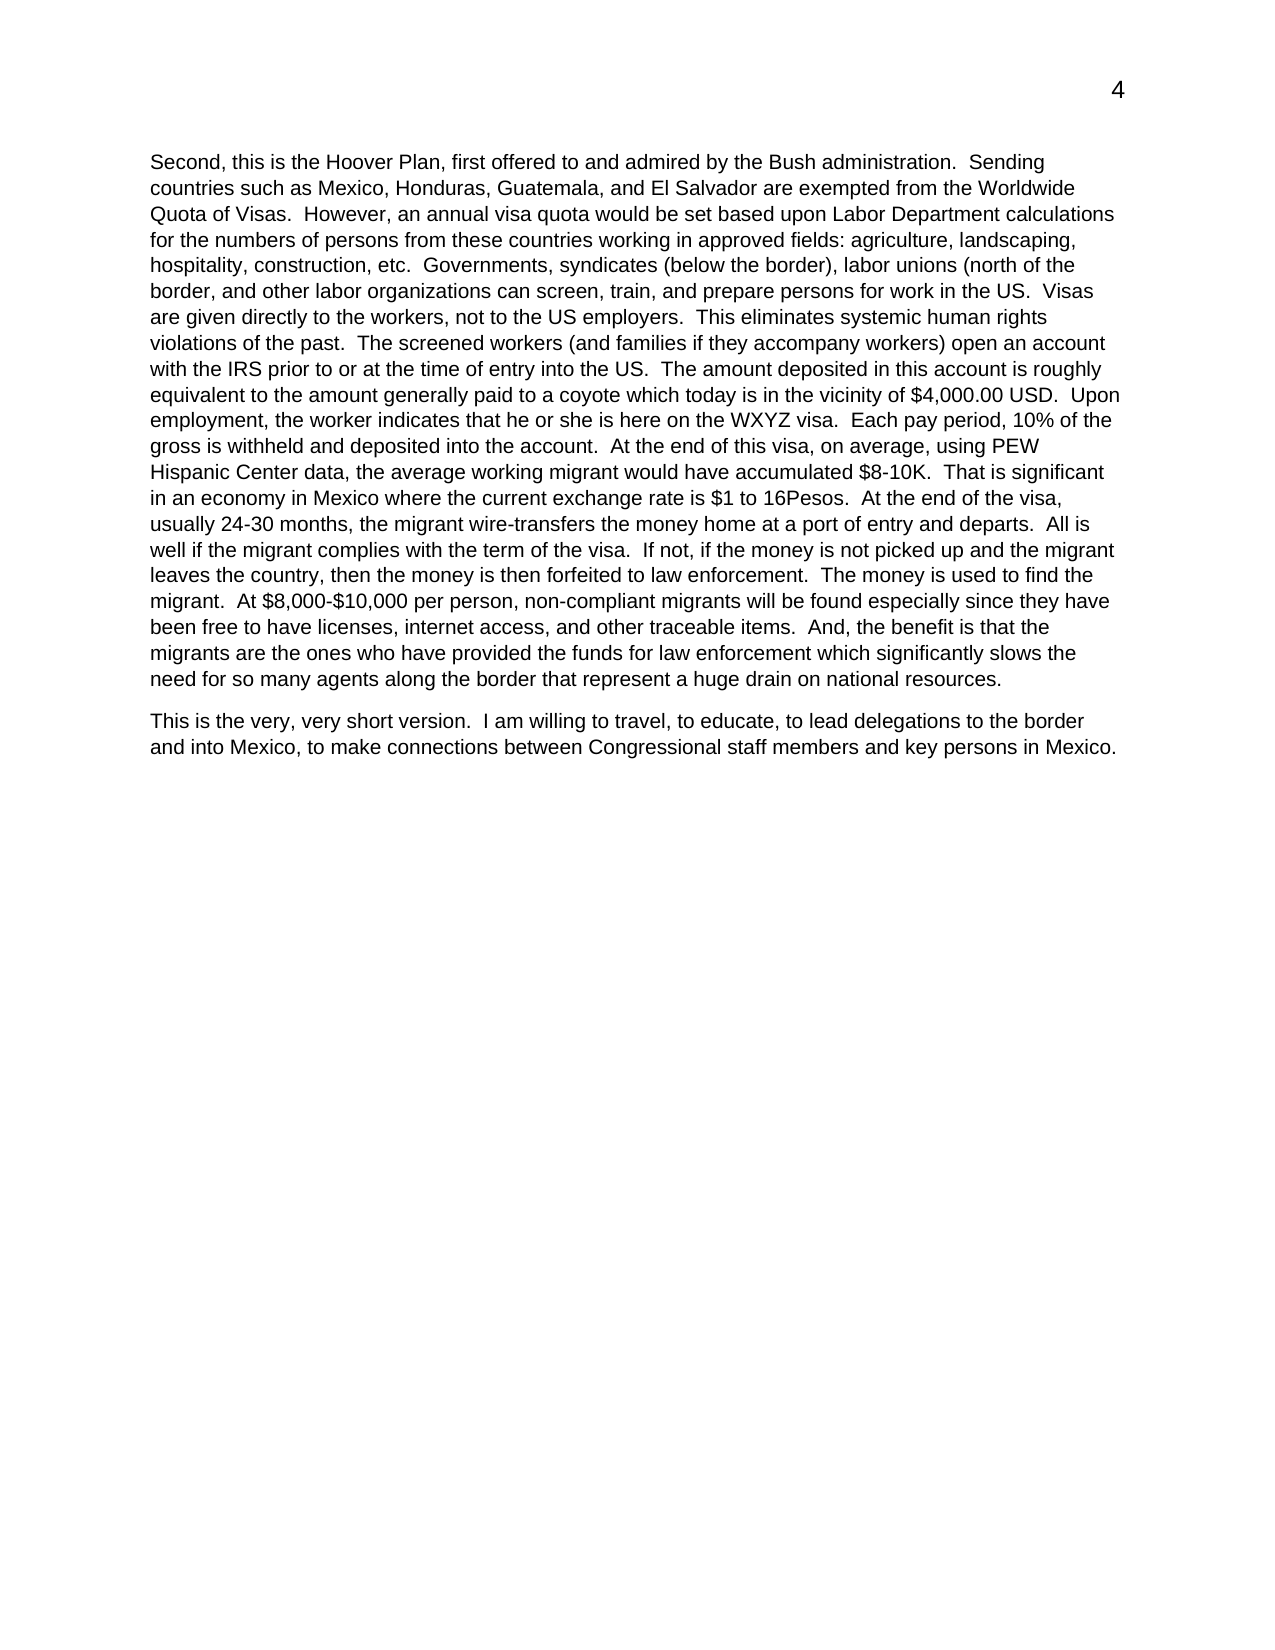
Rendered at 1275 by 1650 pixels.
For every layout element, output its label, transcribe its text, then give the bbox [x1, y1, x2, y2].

text This is the very, very short version. I am willing to travel, to educate, to lead delegations to the border and into Mexico, to make connections between Congressional staff members and key persons in Mexico. [150, 709, 1125, 759]
text Second, this is the Hoover Plan, first offered to and admired by the Bush administration. Sending countries such as Mexico, Honduras, Guatemala, and El Salvador are exempted from the Worldwide Quota of Visas. However, an annual visa quota would be set based upon Labor Department calculations for the numbers of persons from these countries working in approved fields: agriculture, landscaping, hospitality, construction, etc. Governments, syndicates (below the border), labor unions (north of the border, and other labor organizations can screen, train, and prepare persons for work in the US. Visas are given directly to the workers, not to the US employers. This eliminates systemic human rights violations of the past. The screened workers (and families if they accompany workers) open an account with the IRS prior to or at the time of entry into the US. The amount deposited in this account is roughly equivalent to the amount generally paid to a coyote which today is in the vicinity of $4,000.00 USD. Upon employment, the worker indicates that he or she is here on the WXYZ visa. Each pay period, 10% of the gross is withheld and deposited into the account. At the end of this visa, on average, using PEW Hispanic Center data, the average working migrant would have accumulated $8-10K. That is significant in an economy in Mexico where the current exchange rate is $1 to 16Pesos. At the end of the visa, usually 24-30 months, the migrant wire-transfers the money home at a port of entry and departs. All is well if the migrant complies with the term of the visa. If not, if the money is not picked up and the migrant leaves the country, then the money is then forfeited to law enforcement. The money is used to find the migrant. At $8,000-$10,000 per person, non-compliant migrants will be found especially since they have been free to have licenses, internet access, and other traceable items. And, the benefit is that the migrants are the ones who have provided the funds for law enforcement which significantly slows the need for so many agents along the border that represent a huge drain on national resources. [150, 150, 1125, 691]
